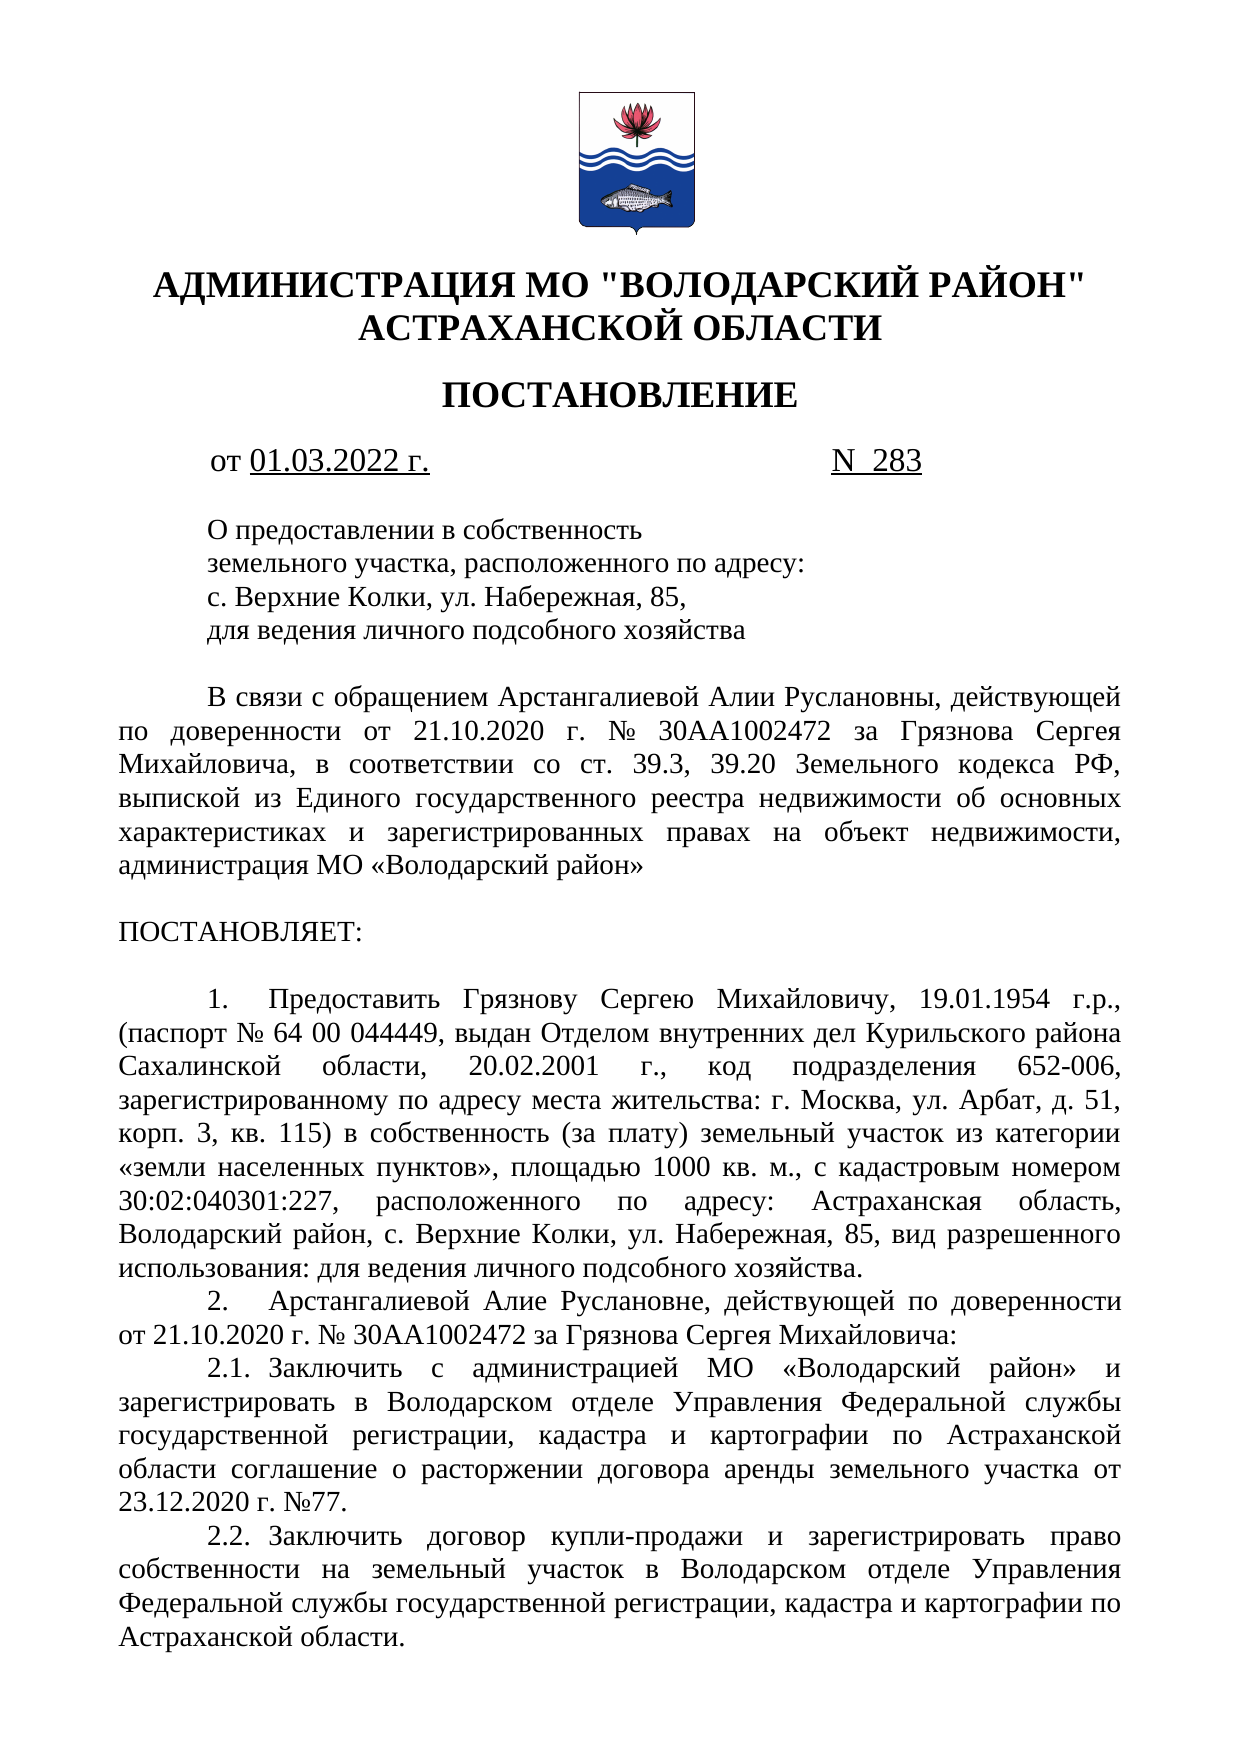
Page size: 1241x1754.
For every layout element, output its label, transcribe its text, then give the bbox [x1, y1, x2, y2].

text В связи с обращением Арстангалиевой Алии Руслановны, действующей по доверенности от 21.10.2020 г. № 30АА1002472 за Грязнова Сергея Михайловича, в соответствии со ст. 39.3, 39.20 Земельного кодекса РФ, выпиской из Единого государственного реестра недвижимости об основных характеристиках и зарегистрированных правах на объект недвижимости, администрация МО «Володарский район» [118, 679, 1122, 881]
text АДМИНИСТРАЦИЯ МО "ВОЛОДАРСКИЙ РАЙОН" [118, 262, 1122, 306]
text для ведения личного подсобного хозяйства [118, 612, 1122, 646]
table_header N 283 [620, 440, 1133, 478]
text с. Верхние Колки, ул. Набережная, 85, [118, 579, 1122, 612]
text ПОСТАНОВЛЕНИЕ [118, 373, 1122, 416]
text 1. Предоставить Грязнову Сергею Михайловичу, 19.01.1954 г.р., (паспорт № 64 00 044449, выдан Отделом внутренних дел Курильского района Сахалинской области, 20.02.2001 г., код подразделения 652-006, зарегистрированному по адресу места жительства: г. Москва, ул. Арбат, д. 51, корп. 3, кв. 115) в собственность (за плату) земельный участок из категории «земли населенных пунктов», площадью 1000 кв. м., с кадастровым номером 30:02:040301:227, расположенного по адресу: Астраханская область, Володарский район, с. Верхние Колки, ул. Набережная, 85, вид разрешенного использования: для ведения личного подсобного хозяйства. [118, 981, 1122, 1283]
text АСТРАХАНСКОЙ ОБЛАСТИ [118, 306, 1122, 349]
text ПОСТАНОВЛЯЕТ: [118, 914, 1122, 948]
table_header от 01.03.2022 г. [107, 440, 620, 478]
text О предоставлении в собственность [118, 512, 1122, 545]
text земельного участка, расположенного по адресу: [118, 545, 1122, 579]
picture [578, 91, 696, 235]
text 2. Арстангалиевой Алие Руслановне, действующей по доверенности от 21.10.2020 г. № 30АА1002472 за Грязнова Сергея Михайловича: [118, 1283, 1122, 1350]
text 2.2. Заключить договор купли-продажи и зарегистрировать право собственности на земельный участок в Володарском отделе Управления Федеральной службы государственной регистрации, кадастра и картографии по Астраханской области. [118, 1518, 1122, 1652]
text 2.1. Заключить с администрацией МО «Володарский район» и зарегистрировать в Володарском отделе Управления Федеральной службы государственной регистрации, кадастра и картографии по Астраханской области соглашение о расторжении договора аренды земельного участка от 23.12.2020 г. №77. [118, 1350, 1122, 1518]
